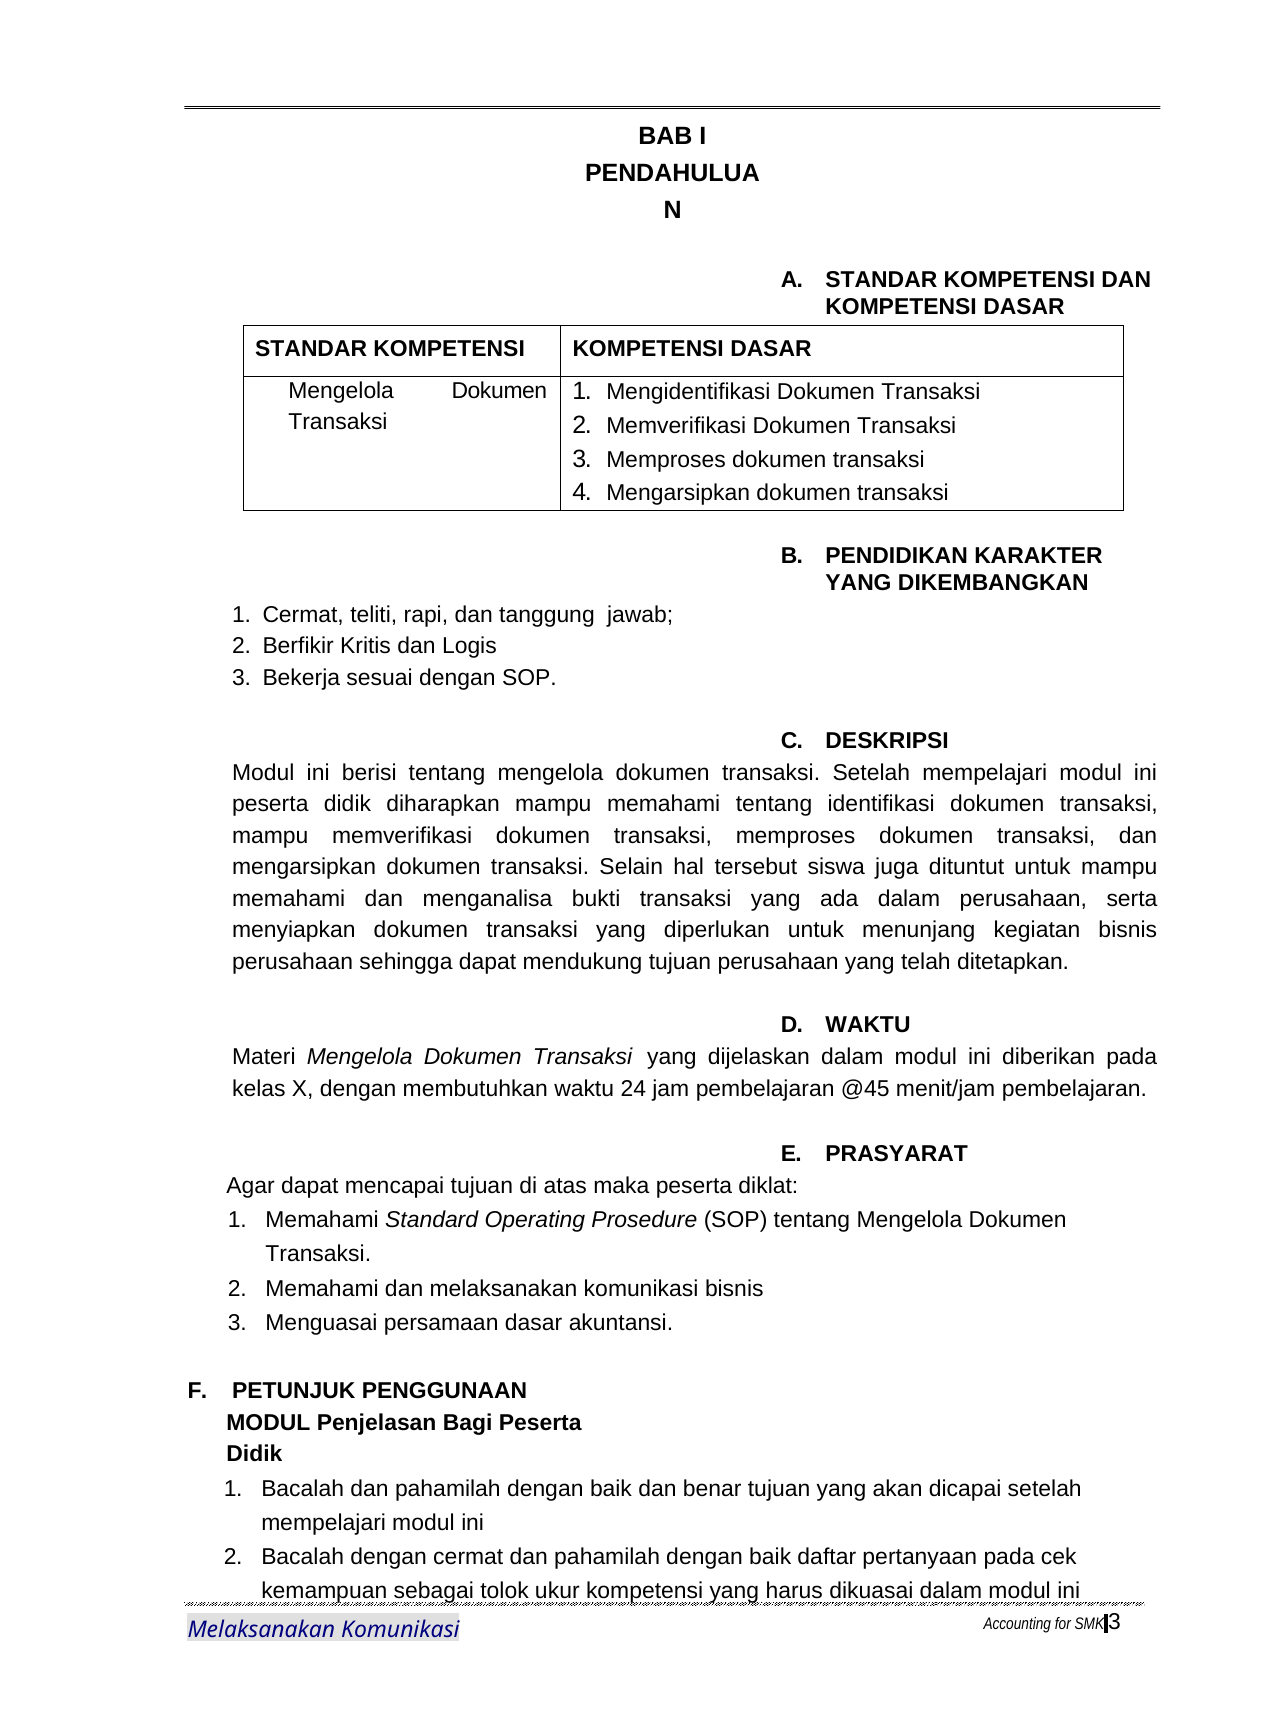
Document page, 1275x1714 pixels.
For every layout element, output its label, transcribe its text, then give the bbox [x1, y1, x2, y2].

text Materi Mengelola Dokumen Transaksi yang dijelaskan dalam modul ini diberikan pada kelas X, dengan membutuhkan waktu 24 jam pembelajaran @45 menit/jam pembelajaran. [232, 1043, 1157, 1101]
subtitle PRASYARAT [781, 1140, 1175, 1166]
subtitle PETUNJUK PENGGUNAAN MODUL Penjelasan Bagi Peserta Didik [187, 1377, 617, 1466]
list Bekerja sesuai dengan SOP. [232, 664, 1175, 690]
table_cell Mengidentifikasi Dokumen Transaksi Memverifikasi Dokumen Transaksi Memproses dokumen transaksi Mengarsipkan dokumen transaksi [561, 377, 1123, 510]
subtitle DESKRIPSI [781, 727, 1175, 753]
subtitle STANDAR KOMPETENSI DAN KOMPETENSI DASAR [781, 266, 1175, 319]
list Bacalah dengan cermat dan pahamilah dengan baik daftar pertanyaan pada cek kemampuan sebagai tolok ukur kompetensi yang harus dikuasai dalam modul ini [223, 1543, 1157, 1603]
list Menguasai persamaan dasar akuntansi. [228, 1309, 1175, 1335]
subtitle PENDIDIKAN KARAKTER YANG DIKEMBANGKAN [781, 542, 1175, 595]
table_header STANDAR KOMPETENSI [244, 326, 560, 376]
subtitle WAKTU [781, 1011, 1175, 1037]
table_cell Mengelola Dokumen Transaksi [244, 377, 560, 510]
list Berfikir Kritis dan Logis [232, 632, 1175, 658]
list Memahami dan melaksanakan komunikasi bisnis [228, 1274, 1175, 1301]
text Agar dapat mencapai tujuan di atas maka peserta diklat: [226, 1172, 1175, 1198]
subtitle BAB I PENDAHULUAN [576, 121, 768, 224]
picture [184, 1599, 1145, 1606]
list Memahami Standard Operating Prosedure (SOP) tentang Mengelola Dokumen Transaksi. [228, 1206, 1158, 1267]
list Bacalah dan pahamilah dengan baik dan benar tujuan yang akan dicapai setelah mempelajari modul ini [223, 1475, 1157, 1535]
text Modul ini berisi tentang mengelola dokumen transaksi. Setelah mempelajari modul ini peserta didik diharapkan mampu memahami tentang identifikasi dokumen transaksi, mampu memverifikasi dokumen transaksi, memproses dokumen transaksi, dan mengarsipkan dokumen transaksi. Selain hal tersebut siswa juga dituntut untuk mampu memahami dan menganalisa bukti transaksi yang ada dalam perusahaan, serta menyiapkan dokumen transaksi yang diperlukan untuk menunjang kegiatan bisnis perusahaan sehingga dapat mendukung tujuan perusahaan yang telah ditetapkan. [232, 758, 1158, 974]
table_header KOMPETENSI DASAR [561, 326, 1123, 376]
list Cermat, teliti, rapi, dan tanggung jawab; [232, 601, 1175, 627]
